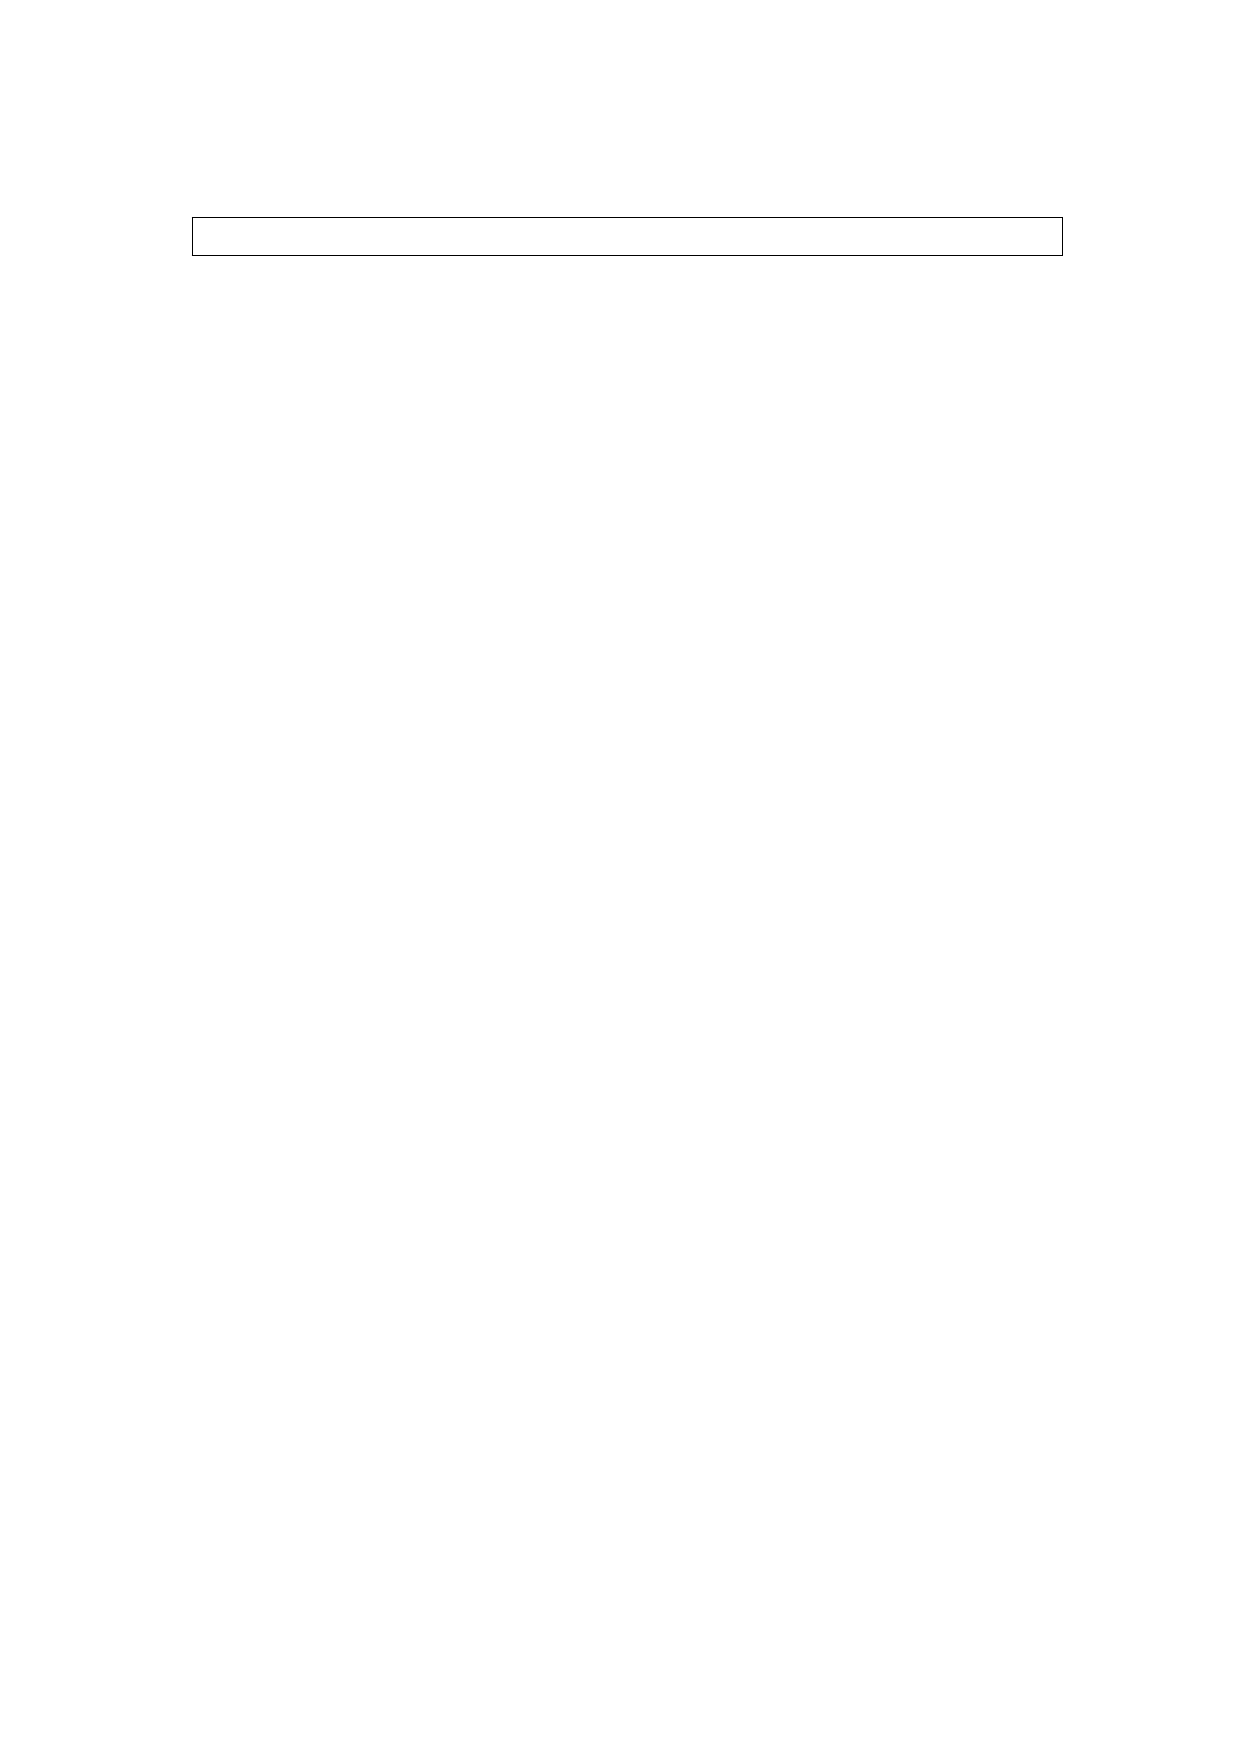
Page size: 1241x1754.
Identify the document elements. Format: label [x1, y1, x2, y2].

table_cell [193, 218, 1062, 255]
